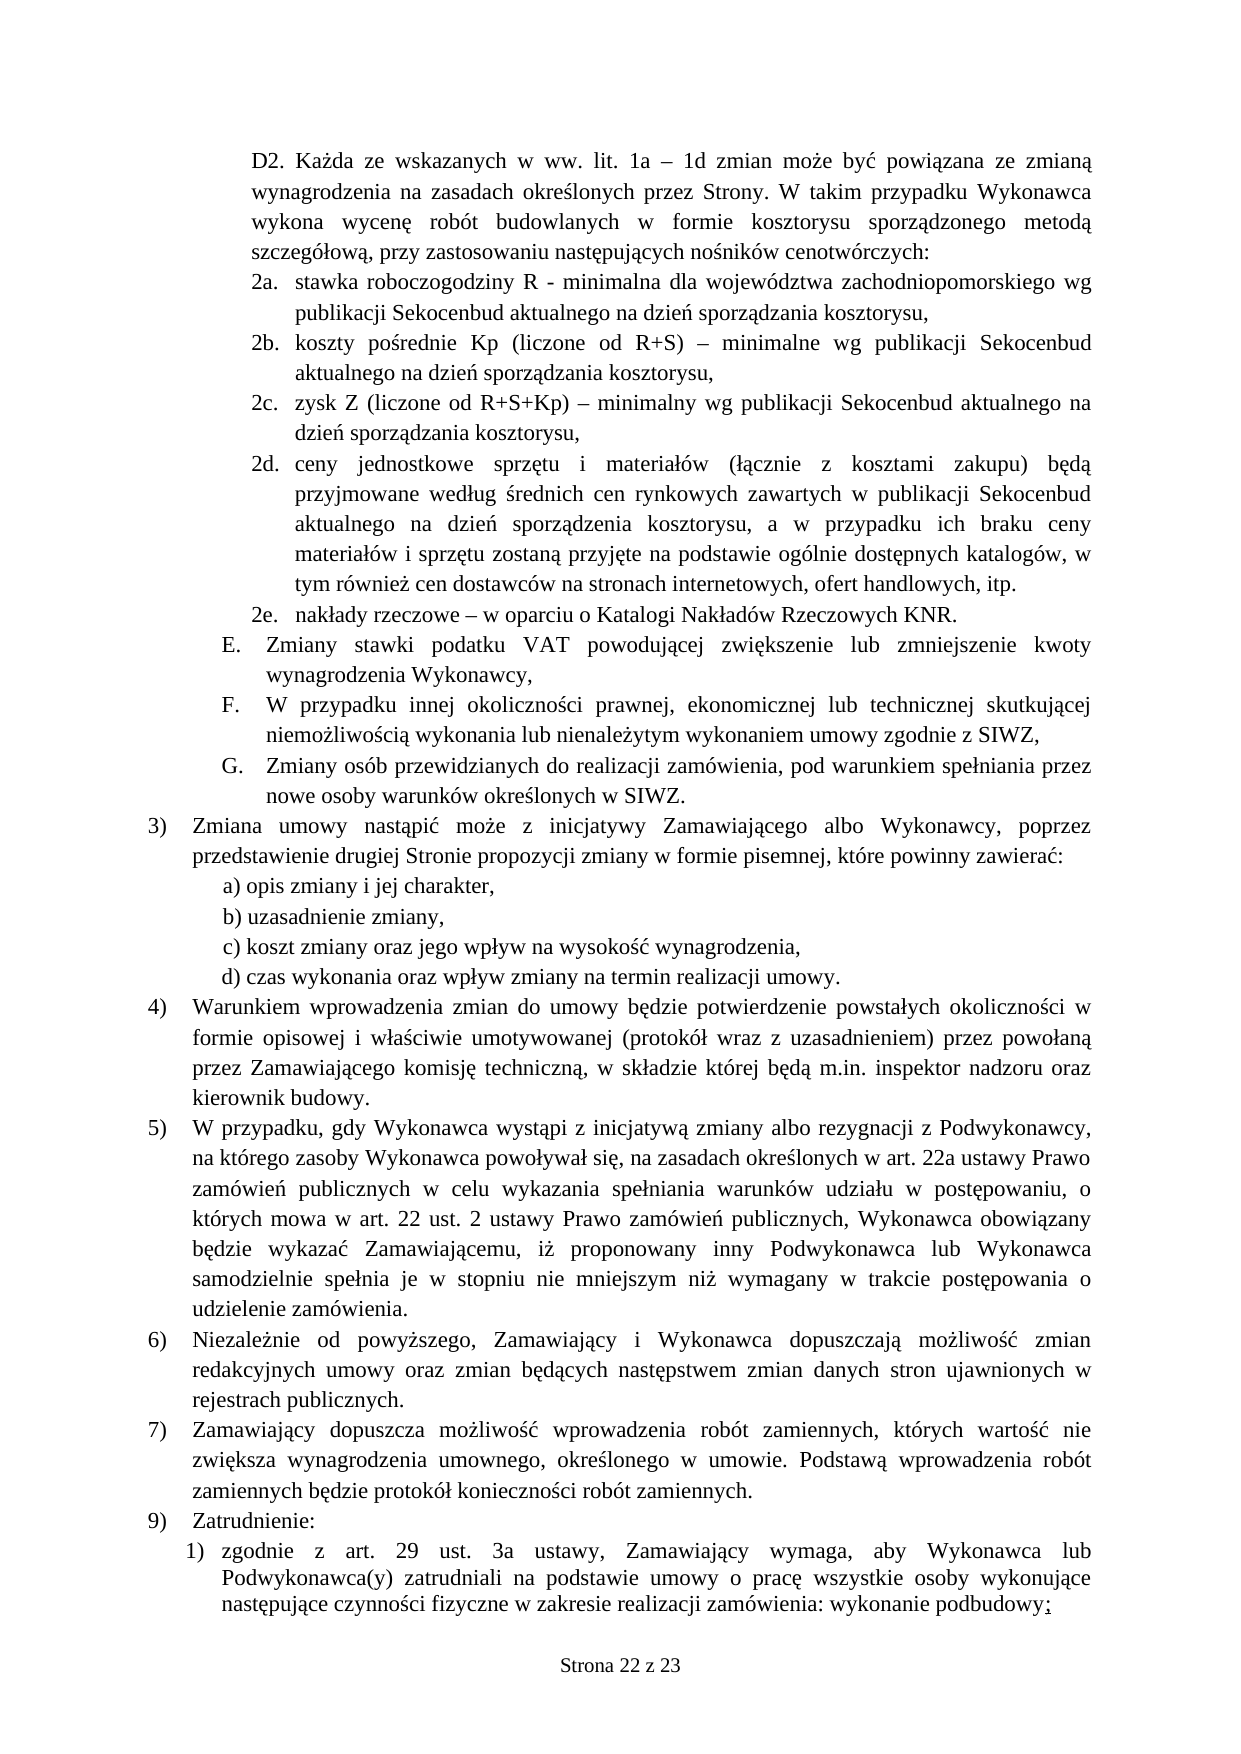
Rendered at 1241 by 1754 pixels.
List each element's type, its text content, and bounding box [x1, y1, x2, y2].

text 3) Zmiana umowy nastąpić może z inicjatywy Zamawiającego albo Wykonawcy, poprzez przedstawienie drugiej Stronie propozycji zmiany w formie pisemnej, które powinny zawierać: [148, 812, 1093, 869]
list D2. Każda ze wskazanych w ww. lit. 1a – 1d zmian może być powiązana ze zmianą wynagrodzenia na zasadach określonych przez Strony. W takim przypadku Wykonawca wykona wycenę robót budowlanych w formie kosztorysu sporządzonego metodą szczegółową, przy zastosowaniu następujących nośników cenotwórczych: [251, 148, 1093, 264]
list W przypadku innej okoliczności prawnej, ekonomicznej lub technicznej skutkującej niemożliwością wykonania lub nienależytym wykonaniem umowy zgodnie z SIWZ, [221, 691, 1093, 748]
text 7) Zamawiający dopuszcza możliwość wprowadzenia robót zamiennych, których wartość nie zwiększa wynagrodzenia umownego, określonego w umowie. Podstawą wprowadzenia robót zamiennych będzie protokół konieczności robót zamiennych. [148, 1416, 1093, 1503]
text 4) Warunkiem wprowadzenia zmian do umowy będzie potwierdzenie powstałych okoliczności w formie opisowej i właściwie umotywowanej (protokół wraz z uzasadnieniem) przez powołaną przez Zamawiającego komisję techniczną, w składzie której będą m.in. inspektor nadzoru oraz kierownik budowy. [148, 993, 1093, 1110]
list a) opis zmiany i jej charakter, [223, 873, 1093, 899]
text 2a. stawka roboczogodziny R - minimalna dla województwa zachodniopomorskiego wg publikacji Sekocenbud aktualnego na dzień sporządzania kosztorysu, [251, 268, 1093, 325]
text 2d. ceny jednostkowe sprzętu i materiałów (łącznie z kosztami zakupu) będą przyjmowane według średnich cen rynkowych zawartych w publikacji Sekocenbud aktualnego na dzień sporządzenia kosztorysu, a w przypadku ich braku ceny materiałów i sprzętu zostaną przyjęte na podstawie ogólnie dostępnych katalogów, w tym również cen dostawców na stronach internetowych, ofert handlowych, itp. [251, 450, 1093, 597]
text 2c. zysk Z (liczone od R+S+Kp) – minimalny wg publikacji Sekocenbud aktualnego na dzień sporządzania kosztorysu, [251, 389, 1093, 446]
text 2b. koszty pośrednie Kp (liczone od R+S) – minimalne wg publikacji Sekocenbud aktualnego na dzień sporządzania kosztorysu, [251, 329, 1093, 385]
text 6) Niezależnie od powyższego, Zamawiający i Wykonawca dopuszczają możliwość zmian redakcyjnych umowy oraz zmian będących następstwem zmian danych stron ujawnionych w rejestrach publicznych. [148, 1326, 1093, 1412]
list Zmiany stawki podatku VAT powodującej zwiększenie lub zmniejszenie kwoty wynagrodzenia Wykonawcy, [221, 631, 1093, 687]
text 9) Zatrudnienie: [148, 1507, 1093, 1533]
text d) czas wykonania oraz wpływ zmiany na termin realizacji umowy. [148, 963, 1093, 989]
text 2e. nakłady rzeczowe – w oparciu o Katalogi Nakładów Rzeczowych KNR. [251, 601, 1093, 627]
text 1) zgodnie z art. 29 ust. 3a ustawy, Zamawiający wymaga, aby Wykonawca lub Podwykonawca(y) zatrudniali na podstawie umowy o pracę wszystkie osoby wykonujące następujące czynności fizyczne w zakresie realizacji zamówienia: wykonanie podbudowy; [185, 1537, 1093, 1616]
text 5) W przypadku, gdy Wykonawca wystąpi z inicjatywą zmiany albo rezygnacji z Podwykonawcy, na którego zasoby Wykonawca powoływał się, na zasadach określonych w art. 22a ustawy Prawo zamówień publicznych w celu wykazania spełniania warunków udziału w postępowaniu, o których mowa w art. 22 ust. 2 ustawy Prawo zamówień publicznych, Wykonawca obowiązany będzie wykazać Zamawiającemu, iż proponowany inny Podwykonawca lub Wykonawca samodzielnie spełnia je w stopniu nie mniejszym niż wymagany w trakcie postępowania o udzielenie zamówienia. [148, 1114, 1093, 1322]
list b) uzasadnienie zmiany, [223, 903, 1093, 929]
list c) koszt zmiany oraz jego wpływ na wysokość wynagrodzenia, [223, 933, 1093, 959]
list Zmiany osób przewidzianych do realizacji zamówienia, pod warunkiem spełniania przez nowe osoby warunków określonych w SIWZ. [221, 752, 1093, 808]
